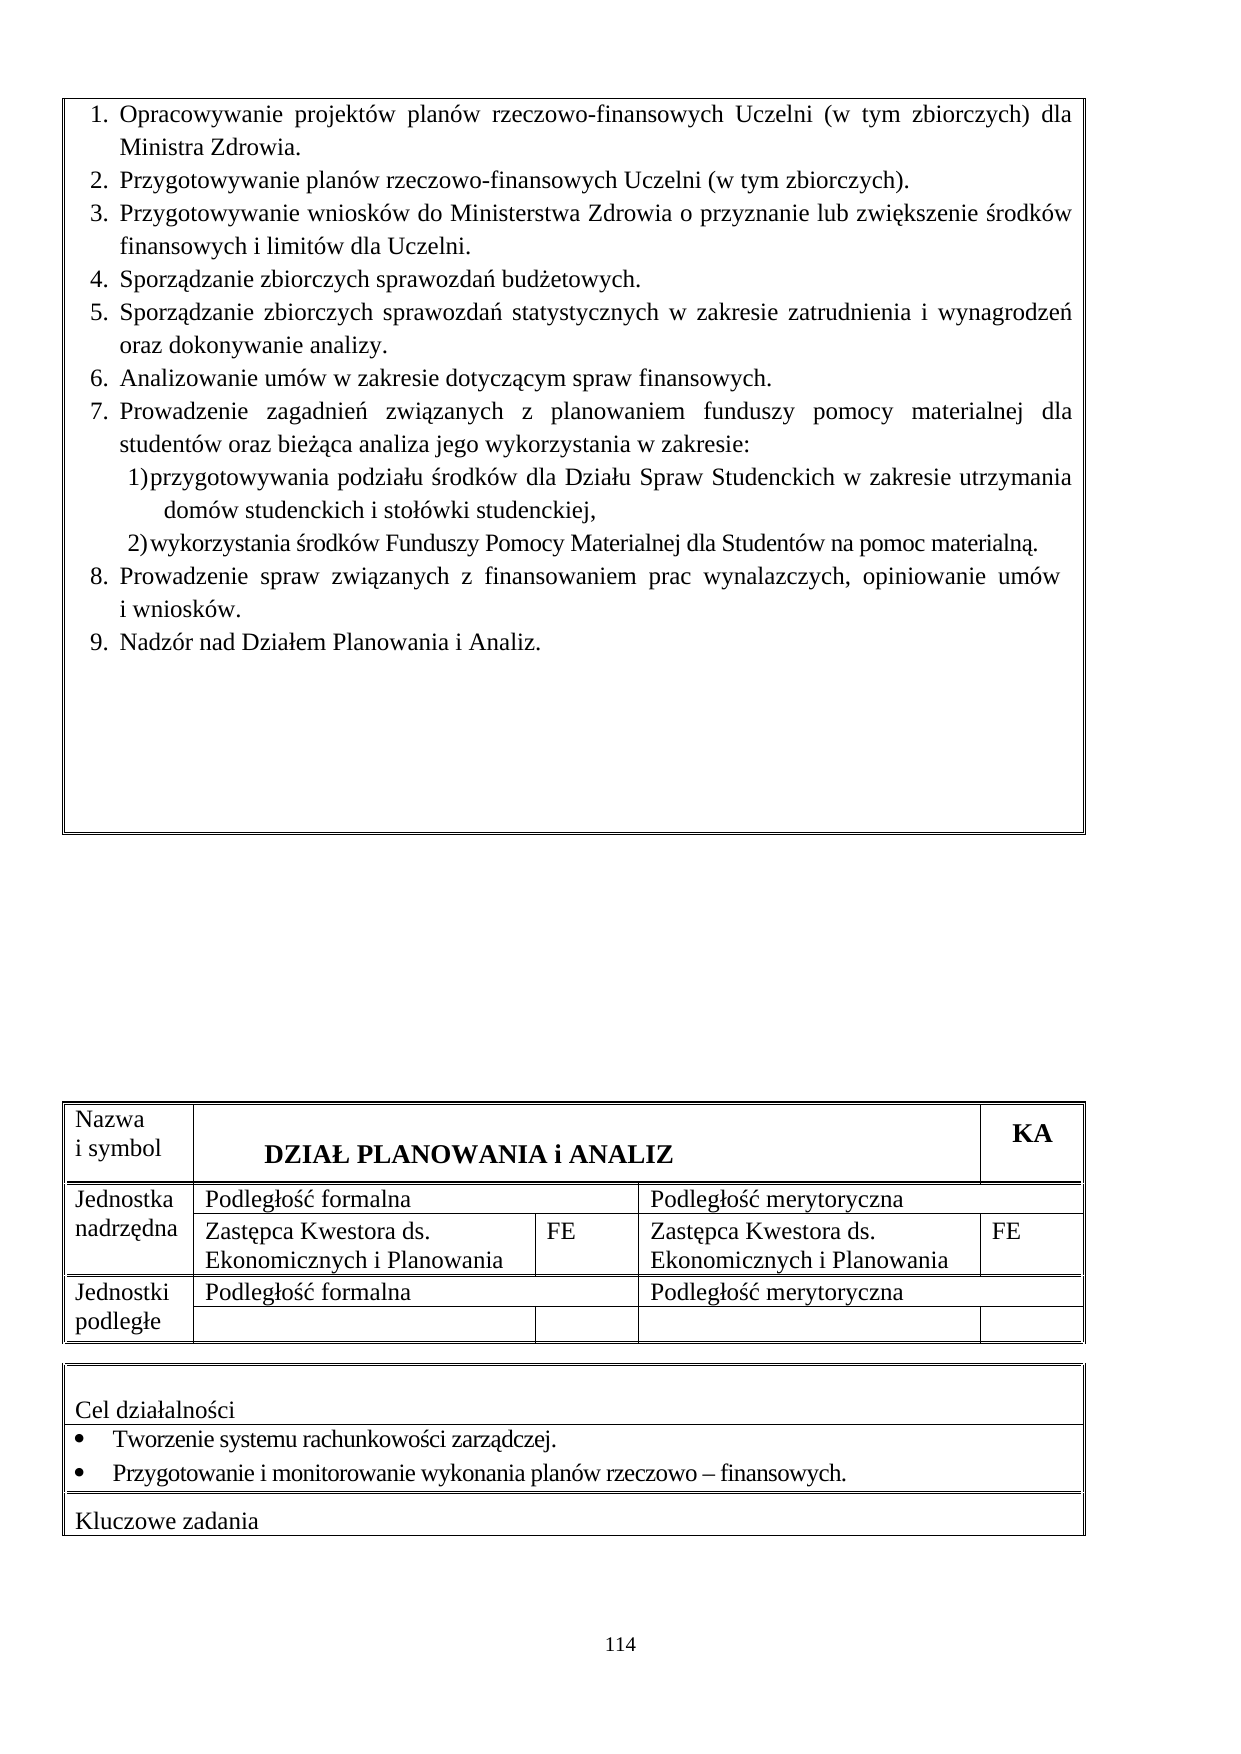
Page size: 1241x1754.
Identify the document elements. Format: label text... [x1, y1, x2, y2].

table_cell Tworzenie systemu rachunkowości zarządczej. Przygotowanie i monitorowanie wykonania planów rzeczowo – finansowych. [65, 1425, 1083, 1491]
table_header Nazwa i symbol [65, 1105, 193, 1181]
table_cell [64, 1341, 1084, 1363]
table_cell [194, 1307, 535, 1341]
table_cell Kluczowe zadania [65, 1491, 1083, 1534]
table_cell Podległość merytoryczna [639, 1274, 1084, 1306]
table_cell Zastępca Kwestora ds. Ekonomicznych i Planowania [639, 1214, 980, 1274]
table_header DZIAŁ PLANOWANIA i ANALIZ [194, 1105, 980, 1181]
table_cell FE [981, 1214, 1083, 1274]
table_cell [981, 1307, 1083, 1341]
table_cell Podległość merytoryczna [639, 1181, 1083, 1213]
table_cell [639, 1307, 980, 1341]
table_cell Podległość formalna [194, 1185, 638, 1213]
table_cell Zastępca Kwestora ds. Ekonomicznych i Planowania [194, 1214, 535, 1274]
table_cell [536, 1307, 638, 1341]
table_header KA [981, 1105, 1083, 1181]
table_cell Cel działalności [64, 1363, 1084, 1423]
table_cell Opracowywanie projektów planów rzeczowo-finansowych Uczelni (w tym zbiorczych) dla Ministra Zdrowia. Przygotowywanie planów rzeczowo-finansowych Uczelni (w tym zbiorczych). Przygotowywanie wniosków do Ministerstwa Zdrowia o przyznanie lub zwiększenie środków finansowych i limitów dla Uczelni. Sporządzanie zbiorczych sprawozdań budżetowych. Sporządzanie zbiorczych sprawozdań statystycznych w zakresie zatrudnienia i wynagrodzeń oraz dokonywanie analizy. Analizowanie umów w zakresie dotyczącym spraw finansowych. Prowadzenie zagadnień związanych z planowaniem funduszy pomocy materialnej dla studentów oraz bieżąca analiza jego wykorzystania w zakresie: przygotowywania podziału środków dla Działu Spraw Studenckich w zakresie utrzymania domów studenckich i stołówki studenckiej, wykorzystania środków Funduszy Pomocy Materialnej dla Studentów na pomoc materialną. Prowadzenie spraw związanych z finansowaniem prac wynalazczych, opiniowanie umów i wniosków. Nadzór nad Działem Planowania i Analiz. [65, 99, 1083, 832]
table_cell FE [536, 1214, 638, 1274]
table_cell Jednostka nadrzędna [65, 1181, 193, 1274]
table_cell Jednostki podległe [64, 1274, 193, 1341]
table_cell Podległość formalna [194, 1277, 638, 1306]
